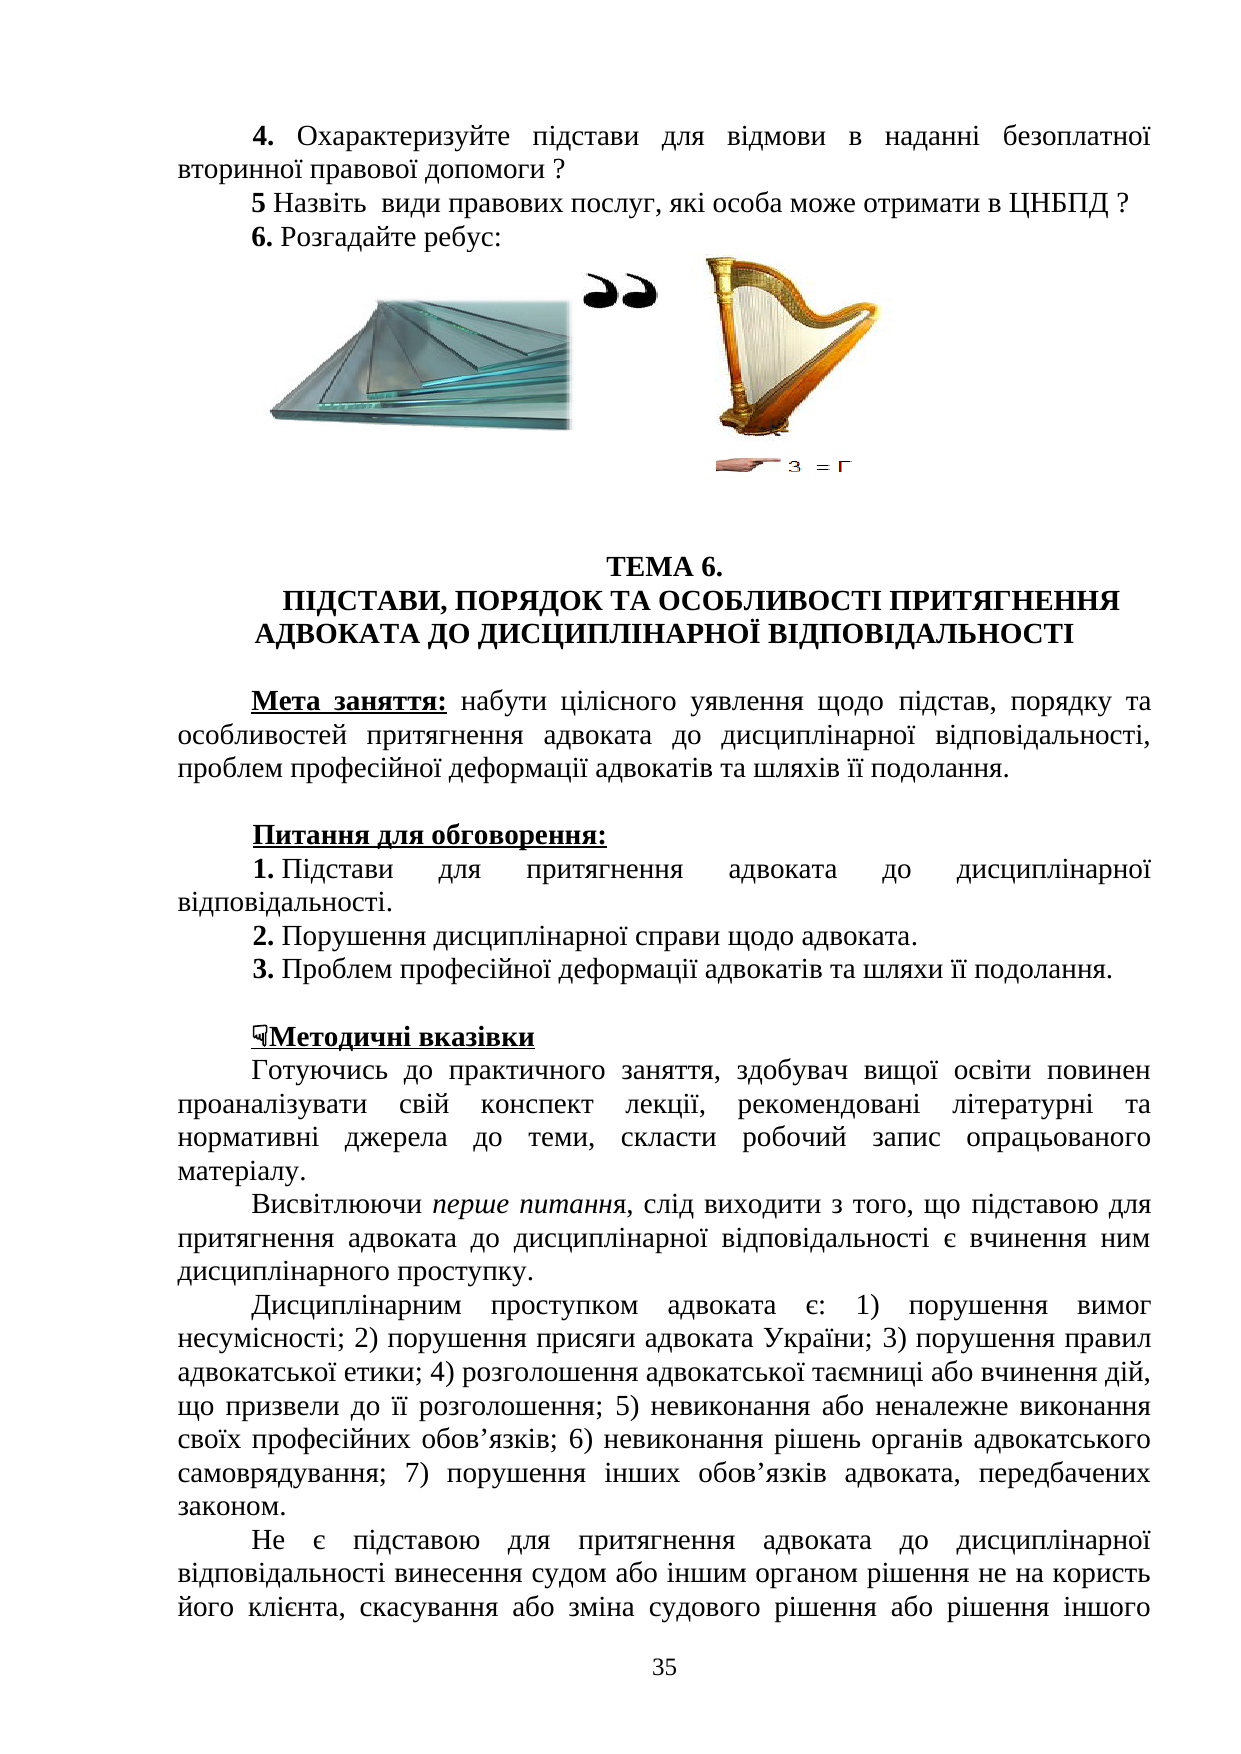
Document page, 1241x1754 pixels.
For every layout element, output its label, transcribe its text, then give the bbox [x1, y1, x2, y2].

text ПІДСТАВИ, ПОРЯДОК ТА ОСОБЛИВОСТІ ПРИТЯГНЕННЯ АДВОКАТА ДО ДИСЦИПЛІНАРНОЇ ВІДПОВІДАЛЬНОСТІ [177, 583, 1152, 650]
text Висвітлюючи перше питання, слід виходити з того, що підставою для притягнення адвоката до дисциплінарної відповідальності є вчинення ним дисциплінарного проступку. [177, 1186, 1152, 1287]
text 3. Проблем професійної деформації адвокатів та шляхи її подолання. [177, 952, 1152, 985]
text Готуючись до практичного заняття, здобувач вищої освіти повинен проаналізувати свій конспект лекції, рекомендовані літературні та нормативні джерела до теми, скласти робочий запис опрацьованого матеріалу. [177, 1052, 1152, 1186]
text 2. Порушення дисциплінарної справи щодо адвоката. [177, 918, 1152, 952]
text Дисциплінарним проступком адвоката є: 1) порушення вимог несумісності; 2) порушення присяги адвоката України; 3) порушення правил адвокатської етики; 4) розголошення адвокатської таємниці або вчинення дій, що призвели до її розголошення; 5) невиконання або неналежне виконання своїх професійних обов’язків; 6) невиконання рішень органів адвокатського самоврядування; 7) порушення інших обов’язків адвоката, передбачених законом. [177, 1287, 1152, 1522]
text Мета заняття: набути цілісного уявлення щодо підстав, порядку та особливостей притягнення адвоката до дисциплінарної відповідальності, проблем професійної деформації адвокатів та шляхів її подолання. [177, 683, 1152, 784]
text 6. Розгадайте ребус: [177, 219, 1152, 252]
text Тема 6. [177, 549, 1152, 583]
text Методичні вказівки [177, 1019, 1152, 1052]
text Питання для обговорення: [177, 817, 1152, 851]
text 4. Охарактеризуйте підстави для відмови в наданні безоплатної вторинної правової допомоги ? [177, 118, 1152, 185]
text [177, 1522, 1152, 1622]
text 1. Підстави для притягнення адвоката до дисциплінарної відповідальності. [177, 851, 1152, 918]
text 5 Назвіть види правових послуг, які особа може отримати в ЦНБПД ? [177, 185, 1152, 219]
picture [251, 252, 909, 482]
